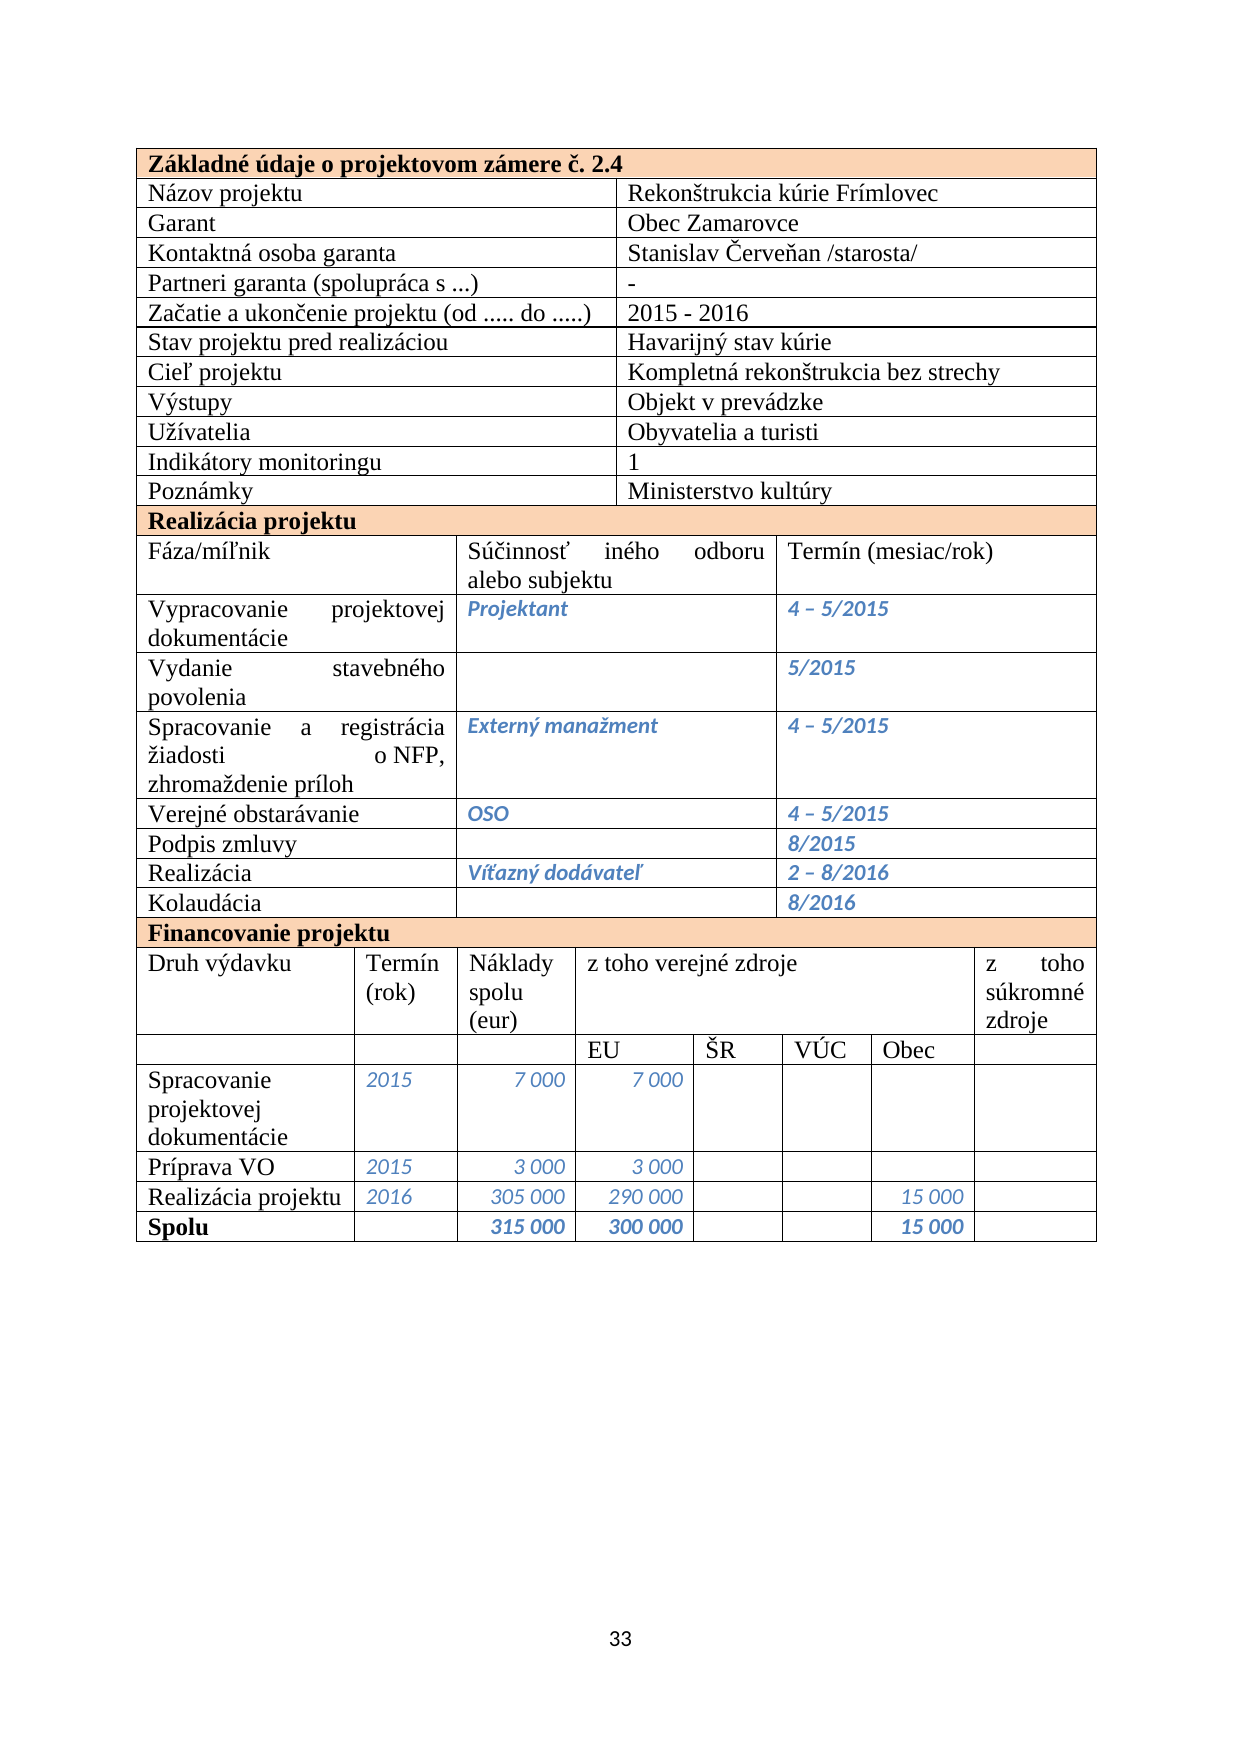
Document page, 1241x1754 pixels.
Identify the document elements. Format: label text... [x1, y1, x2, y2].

table_cell Objekt v prevádzke [617, 387, 1096, 416]
table_cell [783, 1065, 871, 1151]
table_cell Víťazný dodávateľ [457, 859, 776, 887]
table_cell Kompletná rekonštrukcia bez strechy [617, 357, 1096, 386]
table_cell [694, 1152, 782, 1181]
table_cell Druh výdavku [137, 948, 354, 1034]
table_cell Obyvatelia a turisti [617, 417, 1096, 446]
table_cell Stav projektu pred realizáciou [137, 328, 616, 356]
table_cell 290 000 [576, 1182, 693, 1211]
table_cell [458, 1035, 575, 1064]
table_cell 7 000 [576, 1065, 693, 1151]
table_cell Spolu [137, 1212, 354, 1241]
table_cell [137, 1035, 354, 1064]
table_cell Kontaktná osoba garanta [137, 238, 616, 267]
table_cell Súčinnosť iného odboru alebo subjektu [457, 536, 776, 593]
table_cell [975, 1065, 1096, 1151]
table_cell [457, 888, 776, 917]
table_cell Ministerstvo kultúry [617, 476, 1096, 505]
table_cell [457, 829, 776, 857]
table_cell Vydanie stavebného povolenia [137, 653, 456, 711]
table_cell Názov projektu [137, 179, 616, 207]
table_cell ŠR [694, 1035, 782, 1064]
table_cell Užívatelia [137, 417, 616, 446]
table_cell Realizácia projektu [137, 1182, 354, 1211]
table_cell Spracovanie a registrácia žiadosti o NFP, zhromaždenie príloh [137, 712, 456, 798]
table_cell 7 000 [458, 1065, 575, 1151]
table_cell 2015 [355, 1065, 457, 1151]
table_cell 2 – 8/2016 [777, 859, 1096, 887]
table_cell [694, 1182, 782, 1211]
table_cell [975, 1212, 1096, 1241]
table_cell - [617, 268, 1096, 297]
table_cell 2015 [355, 1152, 457, 1181]
table_cell Vypracovanie projektovej dokumentácie [137, 595, 456, 652]
table_cell Realizácia [137, 859, 456, 887]
table_cell [783, 1152, 871, 1181]
table_cell 4 – 5/2015 [777, 712, 1096, 798]
table_cell Cieľ projektu [137, 357, 616, 386]
table_cell Náklady spolu (eur) [458, 948, 575, 1034]
table_cell Termín (rok) [355, 948, 457, 1034]
table_cell Podpis zmluvy [137, 829, 456, 857]
table_cell Projektant [457, 595, 776, 652]
table_cell [872, 1065, 974, 1151]
table_cell 2015 - 2016 [617, 298, 1096, 326]
table_cell Externý manažment [457, 712, 776, 798]
table_cell 305 000 [458, 1182, 575, 1211]
table_cell Havarijný stav kúrie [617, 328, 1096, 356]
table_cell Realizácia projektu [137, 506, 1096, 535]
table_cell [975, 1035, 1096, 1064]
table_cell 8/2016 [777, 888, 1096, 917]
table_cell EU [576, 1035, 693, 1064]
table_cell Garant [137, 208, 616, 237]
table_cell [457, 653, 776, 711]
table_cell Indikátory monitoringu [137, 447, 616, 475]
table_cell [694, 1212, 782, 1241]
table_cell Verejné obstarávanie [137, 799, 456, 828]
table_cell 300 000 [576, 1212, 693, 1241]
table_cell Spracovanie projektovej dokumentácie [137, 1065, 354, 1151]
table_cell 15 000 [872, 1182, 974, 1211]
table_cell Termín (mesiac/rok) [777, 536, 1096, 593]
table_cell Obec [872, 1035, 974, 1064]
table_cell Fáza/míľnik [137, 536, 456, 593]
table_cell Obec Zamarovce [617, 208, 1096, 237]
table_cell 8/2015 [777, 829, 1096, 857]
table_cell Stanislav Červeňan /starosta/ [617, 238, 1096, 267]
table_cell 315 000 [458, 1212, 575, 1241]
table_cell [872, 1152, 974, 1181]
table_cell [975, 1152, 1096, 1181]
table_cell Kolaudácia [137, 888, 456, 917]
table_cell 3 000 [576, 1152, 693, 1181]
table_cell Partneri garanta (spolupráca s ...) [137, 268, 616, 297]
table_cell z toho verejné zdroje [576, 948, 974, 1034]
table_cell [783, 1212, 871, 1241]
table_cell 5/2015 [777, 653, 1096, 711]
table_cell Výstupy [137, 387, 616, 416]
table_cell 4 – 5/2015 [777, 595, 1096, 652]
table_cell Financovanie projektu [137, 918, 1096, 947]
table_cell [783, 1182, 871, 1211]
table_cell 3 000 [458, 1152, 575, 1181]
table_cell Príprava VO [137, 1152, 354, 1181]
table_header Základné údaje o projektovom zámere č. 2.4 [137, 149, 1096, 177]
table_cell [355, 1212, 457, 1241]
table_cell 15 000 [872, 1212, 974, 1241]
table_cell z toho súkromné zdroje [975, 948, 1096, 1034]
table_cell Začatie a ukončenie projektu (od ..... do .....) [137, 298, 616, 326]
table_cell [975, 1182, 1096, 1211]
table_cell VÚC [783, 1035, 871, 1064]
table_cell OSO [457, 799, 776, 828]
table_cell [355, 1035, 457, 1064]
table_cell [694, 1065, 782, 1151]
table_cell 2016 [355, 1182, 457, 1211]
table_cell Poznámky [137, 476, 616, 505]
table_cell Rekonštrukcia kúrie Frímlovec [617, 179, 1096, 207]
table_cell 4 – 5/2015 [777, 799, 1096, 828]
table_cell 1 [617, 447, 1096, 475]
